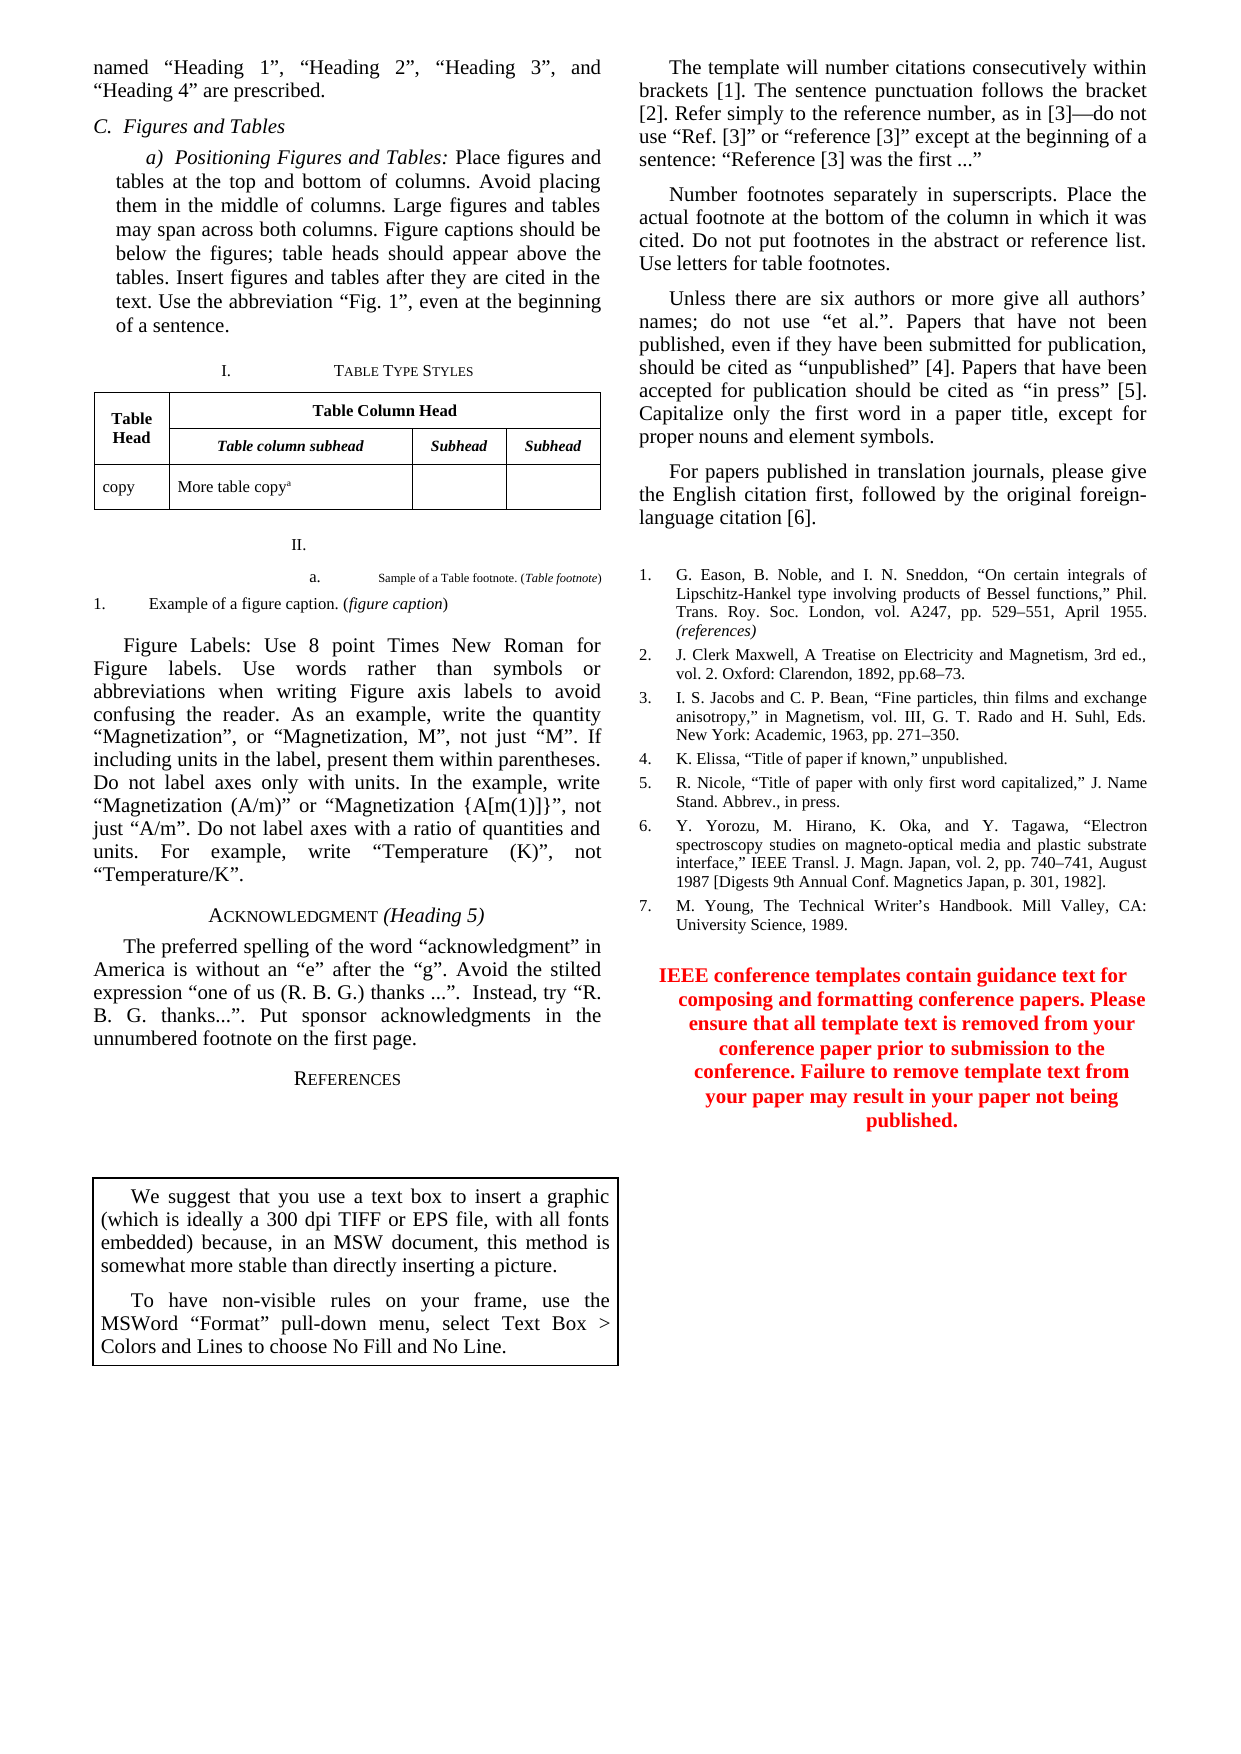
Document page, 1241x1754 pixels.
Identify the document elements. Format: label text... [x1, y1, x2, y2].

table_cell [507, 465, 600, 509]
text IEEE conference templates contain guidance text for composing and formatting conference papers. Please ensure that all template text is removed from your conference paper prior to submission to the conference. Failure to remove template text from your paper may result in your paper not being published. [639, 963, 1147, 1132]
table_header Table Head [95, 393, 169, 463]
list Example of a figure caption. (figure caption) [93, 594, 601, 613]
table_cell Table column subhead [170, 429, 412, 463]
list K. Elissa, “Title of paper if known,” unpublished. [639, 750, 1147, 768]
list I. S. Jacobs and C. P. Bean, “Fine particles, thin films and exchange anisotropy,” in Magnetism, vol. III, G. T. Rado and H. Suhl, Eds. New York: Academic, 1963, pp. 271–350. [639, 688, 1147, 744]
subtitle Positioning Figures and Tables: Place figures and tables at the top and bottom of columns. Avoid placing them in the middle of columns. Large figures and tables may span across both columns. Figure captions should be below the figures; table heads should appear above the tables. Insert figures and tables after they are cited in the text. Use the abbreviation “Fig. 1”, even at the beginning of a sentence. [116, 145, 601, 337]
text Number footnotes separately in superscripts. Place the actual footnote at the bottom of the column in which it was cited. Do not put footnotes in the abstract or reference list. Use letters for table footnotes. [639, 183, 1147, 275]
list R. Nicole, “Title of paper with only first word capitalized,” J. Name Stand. Abbrev., in press. [639, 774, 1147, 811]
table_header Table Column Head [170, 393, 600, 428]
list J. Clerk Maxwell, A Treatise on Electricity and Magnetism, 3rd ed., vol. 2. Oxford: Clarendon, 1892, pp.68–73. [639, 646, 1147, 683]
text Unless there are six authors or more give all authors’ names; do not use “et al.”. Papers that have not been published, even if they have been submitted for publication, should be cited as “unpublished” [4]. Papers that have been accepted for publication should be cited as “in press” [5]. Capitalize only the first word in a paper title, except for proper nouns and element symbols. [639, 287, 1147, 448]
list Sample of a Table footnote. (Table footnote) [96, 567, 601, 586]
text The preferred spelling of the word “acknowledgment” in America is without an “e” after the “g”. Avoid the stilted expression “one of us (R. B. G.) thanks ...”. Instead, try “R. B. G. thanks...”. Put sponsor acknowledgments in the unnumbered footnote on the first page. [93, 935, 601, 1049]
table_cell Subhead [507, 429, 600, 463]
list Table Type Styles [93, 362, 601, 379]
text The template will number citations consecutively within brackets [1]. The sentence punctuation follows the bracket [2]. Refer simply to the reference number, as in [3]—do not use “Ref. [3]” or “reference [3]” except at the beginning of a sentence: “Reference [3] was the first ...” [639, 56, 1147, 171]
list Y. Yorozu, M. Hirano, K. Oka, and Y. Tagawa, “Electron spectroscopy studies on magneto-optical media and plastic substrate interface,” IEEE Transl. J. Magn. Japan, vol. 2, pp. 740–741, August 1987 [Digests 9th Annual Conf. Magnetics Japan, p. 301, 1982]. [639, 816, 1147, 891]
table_cell copy [95, 465, 169, 509]
table_cell Subhead [413, 429, 506, 463]
list G. Eason, B. Noble, and I. N. Sneddon, “On certain integrals of Lipschitz-Hankel type involving products of Bessel functions,” Phil. Trans. Roy. Soc. London, vol. A247, pp. 529–551, April 1955. (references) [639, 565, 1147, 640]
subtitle References [93, 1066, 601, 1090]
subtitle Figures and Tables [93, 114, 601, 138]
text Figure Labels: Use 8 point Times New Roman for Figure labels. Use words rather than symbols or abbreviations when writing Figure axis labels to avoid confusing the reader. As an example, write the quantity “Magnetization”, or “Magnetization, M”, not just “M”. If including units in the label, present them within parentheses. Do not label axes only with units. In the example, write “Magnetization (A/m)” or “Magnetization {A[m(1)]}”, not just “A/m”. Do not label axes with a ratio of quantities and units. For example, write “Temperature (K)”, not “Temperature/K”. [93, 634, 601, 886]
list M. Young, The Technical Writer’s Handbook. Mill Valley, CA: University Science, 1989. [639, 897, 1147, 934]
text For papers published in translation journals, please give the English citation first, followed by the original foreign-language citation [6]. [639, 460, 1147, 529]
table_cell More table copya [170, 465, 412, 509]
subtitle Acknowledgment (Heading 5) [93, 903, 601, 927]
table_cell [413, 465, 506, 509]
